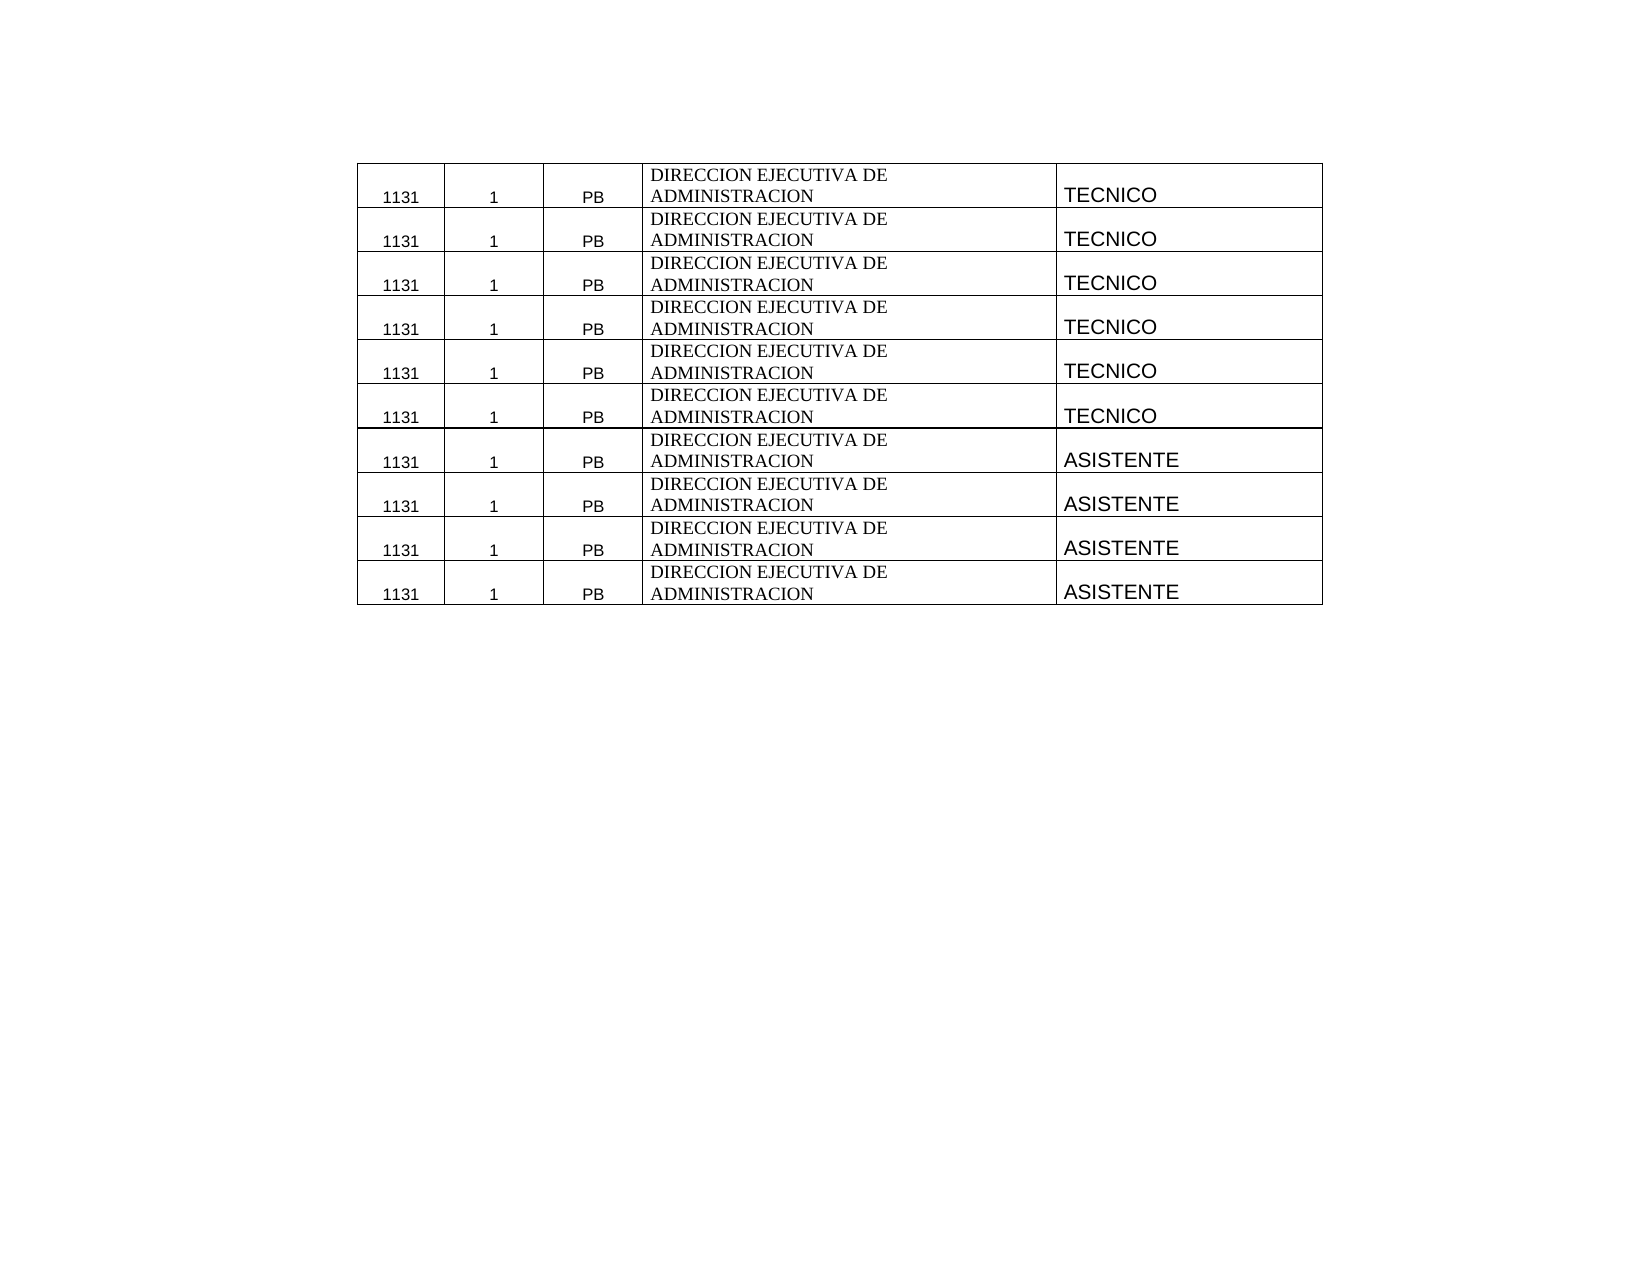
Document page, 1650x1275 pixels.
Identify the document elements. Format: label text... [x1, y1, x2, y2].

table_cell 1 [445, 340, 543, 383]
table_cell 1131 [358, 164, 444, 207]
table_cell 1 [445, 252, 543, 295]
table_cell ASISTENTE [1057, 429, 1322, 472]
table_cell DIRECCION EJECUTIVA DE ADMINISTRACION [643, 429, 1056, 472]
table_cell PB [544, 164, 642, 207]
table_cell 1131 [358, 384, 444, 427]
table_cell 1 [445, 296, 543, 339]
table_cell 1131 [358, 252, 444, 295]
table_cell DIRECCION EJECUTIVA DE ADMINISTRACION [643, 340, 1056, 383]
table_cell 1 [445, 473, 543, 516]
table_cell PB [544, 340, 642, 383]
table_cell 1131 [358, 473, 444, 516]
table_cell PB [544, 208, 642, 251]
table_cell 1 [445, 429, 543, 472]
table_cell 1 [445, 208, 543, 251]
table_cell TECNICO [1057, 340, 1322, 383]
table_cell DIRECCION EJECUTIVA DE ADMINISTRACION [643, 384, 1056, 427]
table_cell DIRECCION EJECUTIVA DE ADMINISTRACION [643, 473, 1056, 516]
table_cell 1131 [358, 296, 444, 339]
table_cell PB [544, 384, 642, 427]
table_cell 1 [445, 561, 543, 604]
table_cell PB [544, 517, 642, 560]
table_cell 1131 [358, 208, 444, 251]
table_cell DIRECCION EJECUTIVA DE ADMINISTRACION [643, 561, 1056, 604]
table_cell 1131 [358, 517, 444, 560]
table_cell TECNICO [1057, 296, 1322, 339]
table_cell DIRECCION EJECUTIVA DE ADMINISTRACION [643, 296, 1056, 339]
table_cell DIRECCION EJECUTIVA DE ADMINISTRACION [643, 208, 1056, 251]
table_cell TECNICO [1057, 164, 1322, 207]
table_cell DIRECCION EJECUTIVA DE ADMINISTRACION [643, 252, 1056, 295]
table_cell ASISTENTE [1057, 473, 1322, 516]
table_cell PB [544, 296, 642, 339]
table_cell 1131 [358, 340, 444, 383]
table_cell TECNICO [1057, 208, 1322, 251]
table_cell PB [544, 561, 642, 604]
table_cell TECNICO [1057, 384, 1322, 427]
table_cell 1131 [358, 429, 444, 472]
table_cell PB [544, 473, 642, 516]
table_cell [643, 164, 1056, 207]
table_cell ASISTENTE [1057, 561, 1322, 604]
table_cell 1131 [358, 561, 444, 604]
table_cell DIRECCION EJECUTIVA DE ADMINISTRACION [643, 517, 1056, 560]
table_cell TECNICO [1057, 252, 1322, 295]
table_cell ASISTENTE [1057, 517, 1322, 560]
table_cell 1 [445, 164, 543, 207]
table_cell 1 [445, 384, 543, 427]
table_cell PB [544, 429, 642, 472]
table_cell 1 [445, 517, 543, 560]
table_cell PB [544, 252, 642, 295]
